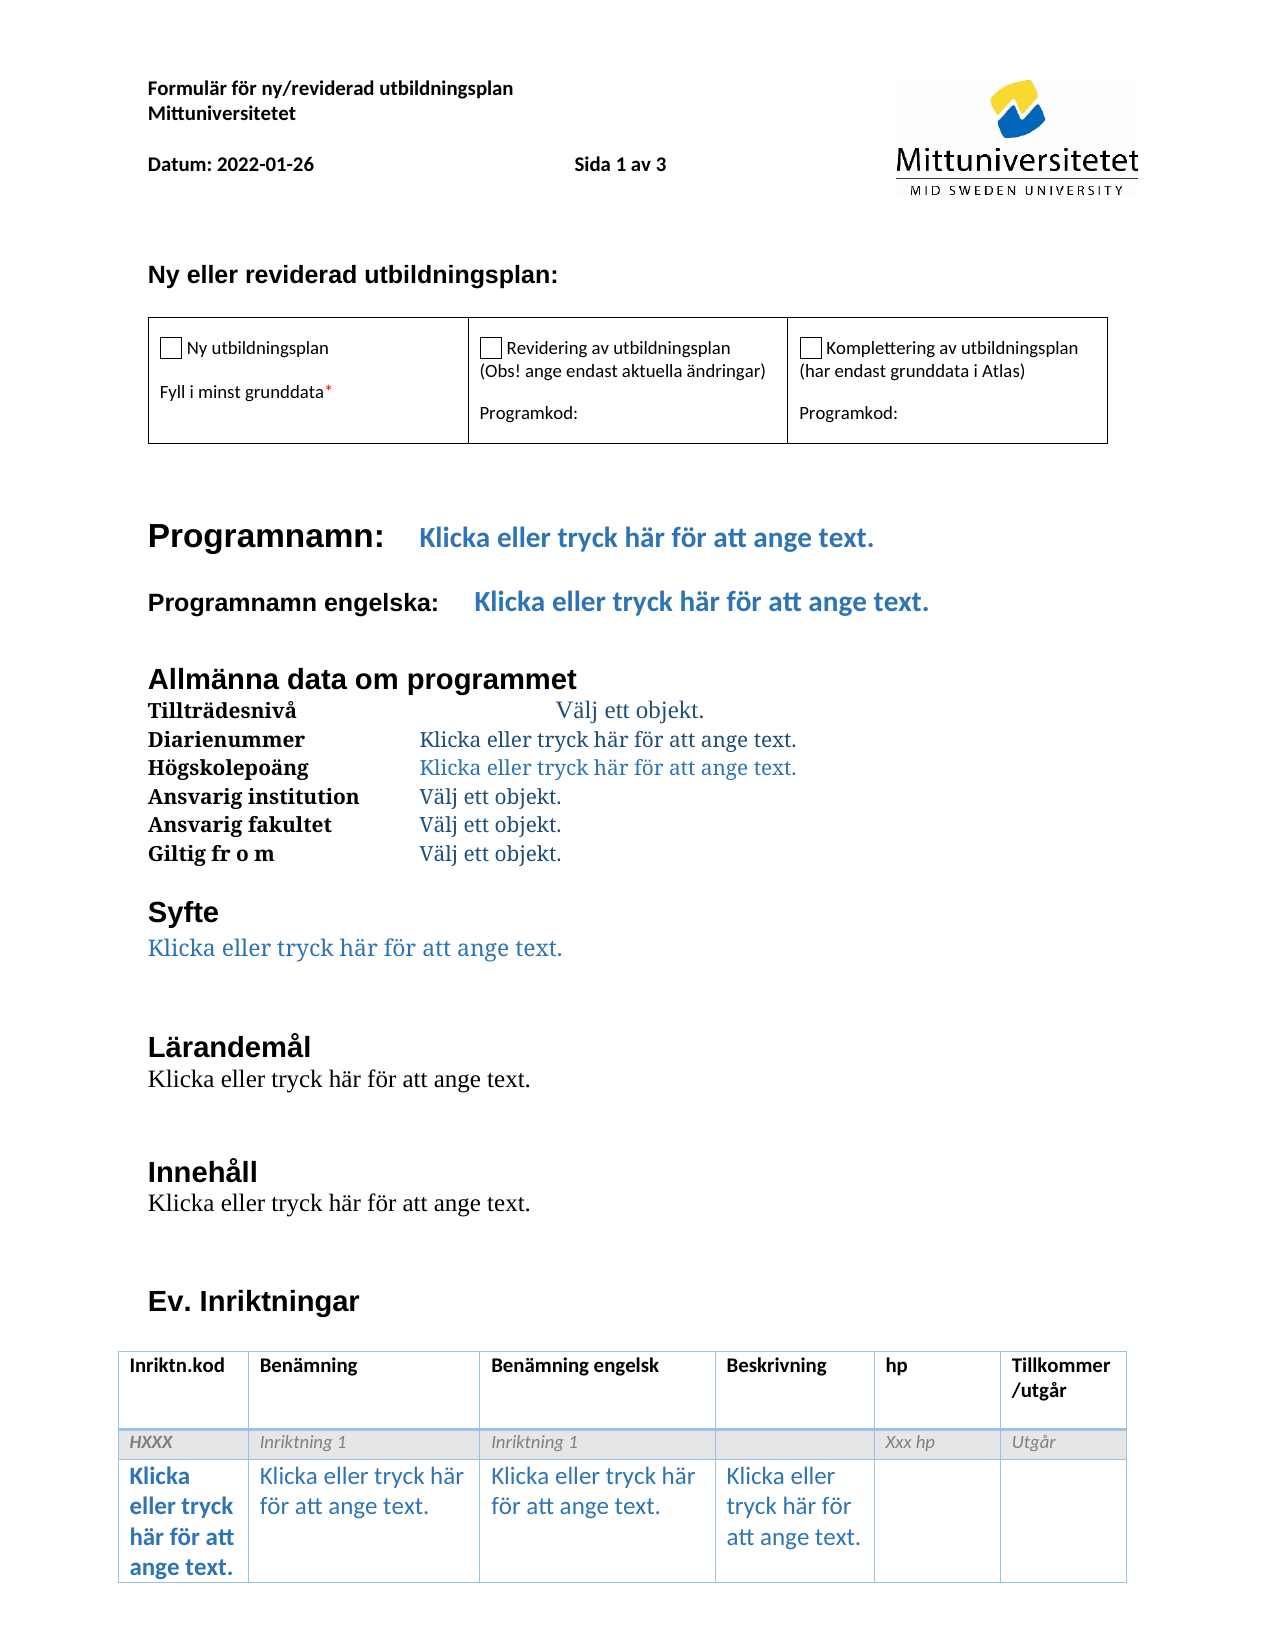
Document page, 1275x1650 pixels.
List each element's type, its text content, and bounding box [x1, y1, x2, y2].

text Programnamn: [148, 516, 1127, 554]
subtitle Innehåll [148, 1154, 1127, 1188]
table_header Tillkommer/utgår [1001, 1352, 1126, 1428]
text Högskolepoäng [148, 753, 1127, 782]
table_header Benämning [249, 1352, 479, 1428]
subtitle Allmänna data om programmet [148, 662, 1127, 695]
table_cell Xxx hp [875, 1431, 1000, 1459]
picture [896, 80, 1139, 195]
table_cell Inriktning 1 [249, 1431, 479, 1459]
table_header Beskrivning [716, 1352, 874, 1428]
table_cell Inriktning 1 [480, 1431, 715, 1459]
subtitle Ev. Inriktningar [148, 1284, 1127, 1351]
text Programnamn engelska: [148, 583, 1127, 619]
table_cell Utgår [1001, 1431, 1126, 1459]
table_header hp [875, 1352, 1000, 1428]
table_header Komplettering av utbildningsplan (har endast grunddata i Atlas) Programkod: [788, 318, 1107, 443]
text Giltig fr o m [148, 839, 1127, 867]
text Diarienummer [148, 725, 1127, 753]
text Tillträdesnivå [148, 695, 1127, 725]
text Ansvarig fakultet [148, 810, 1127, 839]
subtitle Ny eller reviderad utbildningsplan: [148, 259, 1127, 288]
text Syfte [148, 896, 1127, 963]
table_header Inriktn.kod [119, 1352, 248, 1428]
subtitle Lärandemål [148, 1030, 1127, 1064]
table_cell [875, 1460, 1000, 1582]
table_header Revidering av utbildningsplan (Obs! ange endast aktuella ändringar) Programkod: [469, 318, 787, 443]
table_cell [1001, 1460, 1126, 1582]
table_cell HXXX [119, 1431, 248, 1459]
table_cell [716, 1431, 874, 1459]
table_header Benämning engelsk [480, 1352, 715, 1428]
table_header Ny utbildningsplan Fyll i minst grunddata* [149, 318, 468, 443]
text Ansvarig institution [148, 782, 1127, 810]
